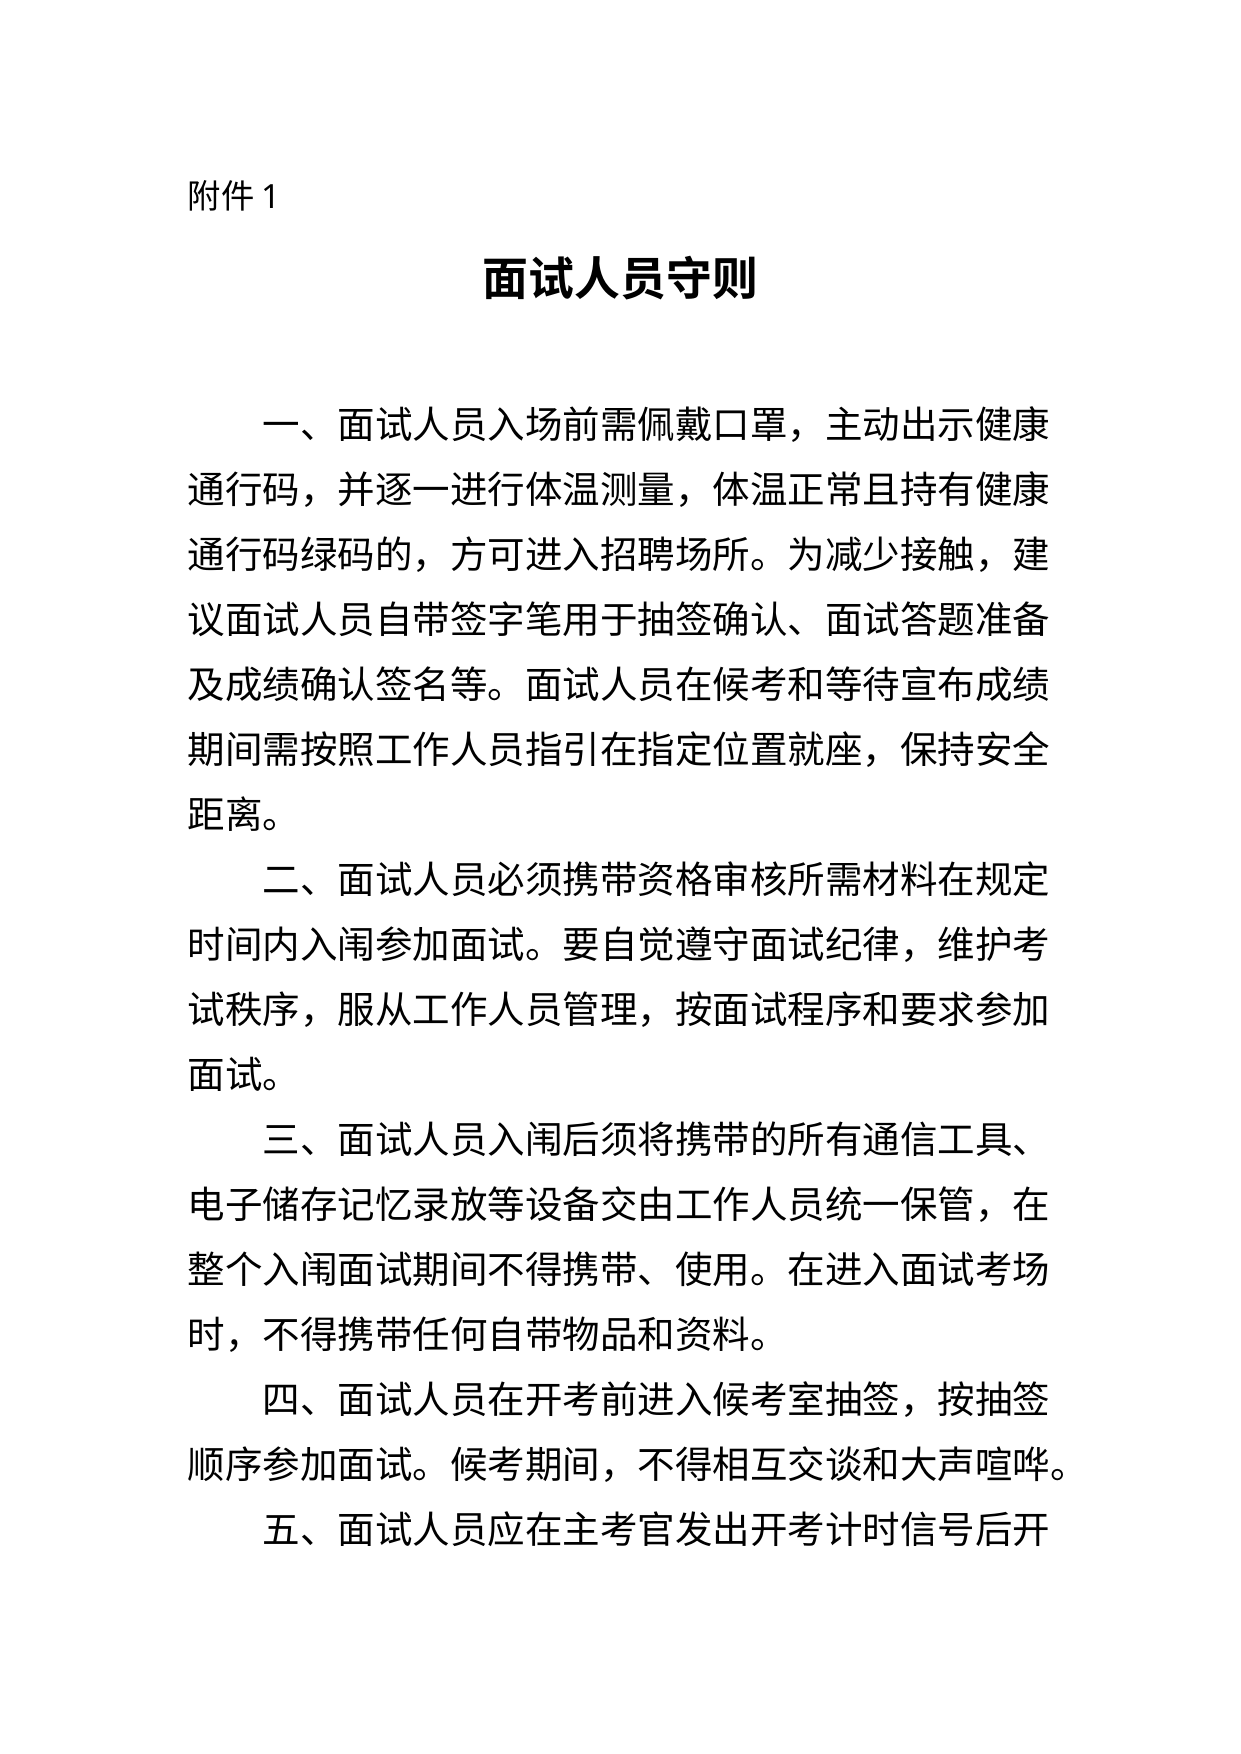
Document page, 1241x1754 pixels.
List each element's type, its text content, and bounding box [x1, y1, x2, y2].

text 三、面试人员入闱后须将携带的所有通信工具、电子储存记忆录放等设备交由工作人员统一保管，在整个入闱面试期间不得携带、使用。在进入面试考场时，不得携带任何自带物品和资料。 [187, 1104, 1053, 1364]
text 一、面试人员入场前需佩戴口罩，主动出示健康通行码，并逐一进行体温测量，体温正常且持有健康通行码绿码的，方可进入招聘场所。为减少接触，建议面试人员自带签字笔用于抽签确认、面试答题准备及成绩确认签名等。面试人员在候考和等待宣布成绩期间需按照工作人员指引在指定位置就座，保持安全距离。 [187, 389, 1053, 844]
text 四、面试人员在开考前进入候考室抽签，按抽签顺序参加面试。候考期间，不得相互交谈和大声喧哗。 [187, 1364, 1053, 1494]
text 面试人员守则 [187, 227, 1053, 324]
text 附件1 [187, 162, 1053, 227]
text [187, 1494, 1053, 1559]
text 二、面试人员必须携带资格审核所需材料在规定时间内入闱参加面试。要自觉遵守面试纪律，维护考试秩序，服从工作人员管理，按面试程序和要求参加面试。 [187, 844, 1053, 1104]
